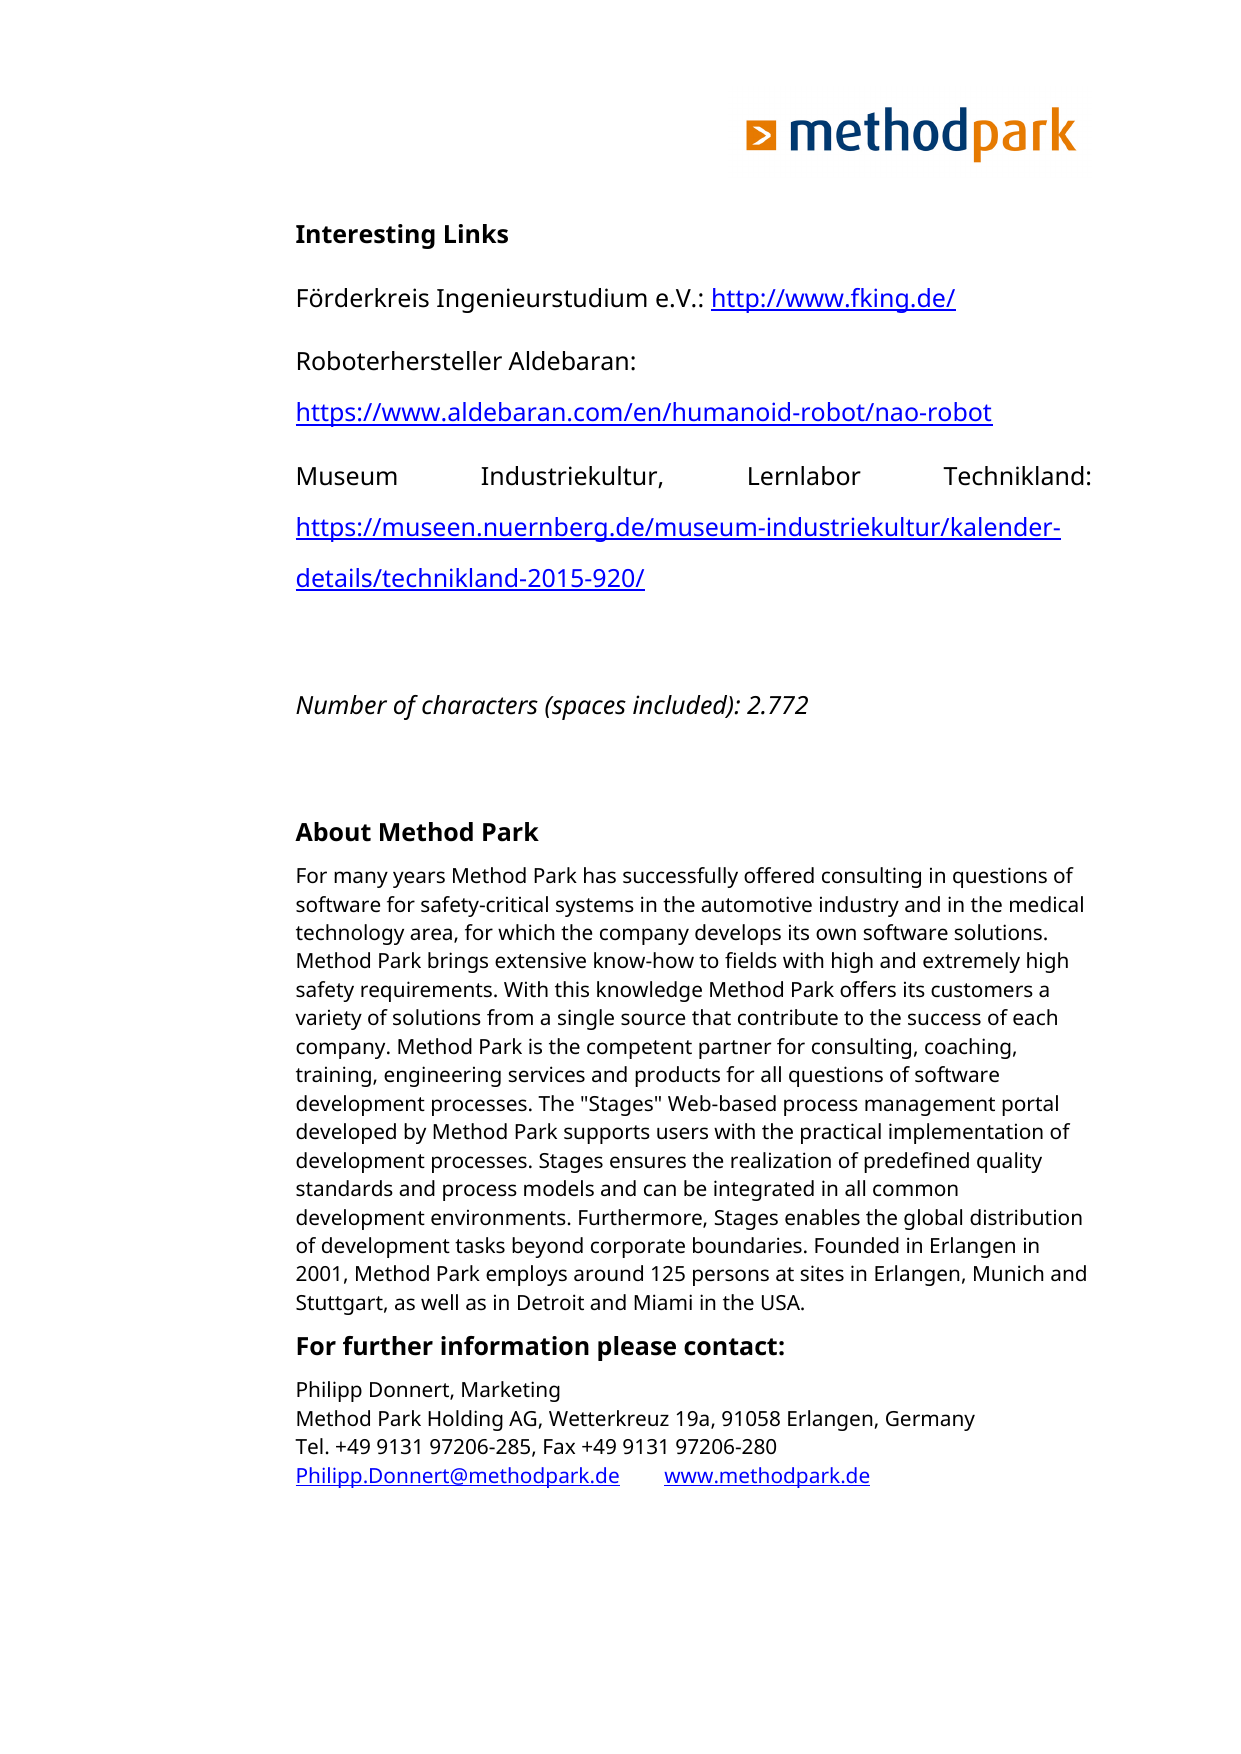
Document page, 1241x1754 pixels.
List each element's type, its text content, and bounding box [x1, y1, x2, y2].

text Museum Industriekultur, Lernlabor Technikland: https://museen.nuernberg.de/museum-industriekultur/kalender-details/technikland-2015-920/ [295, 458, 1092, 595]
text About Method Park [295, 815, 1092, 849]
text Number of characters (spaces included): 2.772 [295, 688, 1092, 722]
text For many years Method Park has successfully offered consulting in questions of software for safety-critical systems in the automotive industry and in the medical technology area, for which the company develops its own software solutions. Method Park brings extensive know-how to fields with high and extremely high safety requirements. With this knowledge Method Park offers its customers a variety of solutions from a single source that contribute to the success of each company. Method Park is the competent partner for consulting, coaching, training, engineering services and products for all questions of software development processes. The "Stages" Web-based process management portal developed by Method Park supports users with the practical implementation of development processes. Stages ensures the realization of predefined quality standards and process models and can be integrated in all common development environments. Furthermore, Stages enables the global distribution of development tasks beyond corporate boundaries. Founded in Erlangen in 2001, Method Park employs around 125 persons at sites in Erlangen, Munich and Stuttgart, as well as in Detroit and Miami in the USA. [295, 861, 1092, 1316]
picture [727, 86, 1093, 178]
text Förderkreis Ingenieurstudium e.V.: http://www.fking.de/ [295, 280, 1092, 314]
text Interesting Links [295, 217, 1092, 251]
text For further information please contact: [295, 1329, 1092, 1363]
text Philipp Donnert, Marketing Method Park Holding AG, Wetterkreuz 19a, 91058 Erlangen, Germany Tel. +49 9131 97206-285, Fax +49 9131 97206-280 Philipp.Donnert@methodpark.de www.methodpark.de [295, 1375, 1092, 1489]
text Roboterhersteller Aldebaran: https://www.aldebaran.com/en/humanoid-robot/nao-robot [295, 344, 1092, 429]
